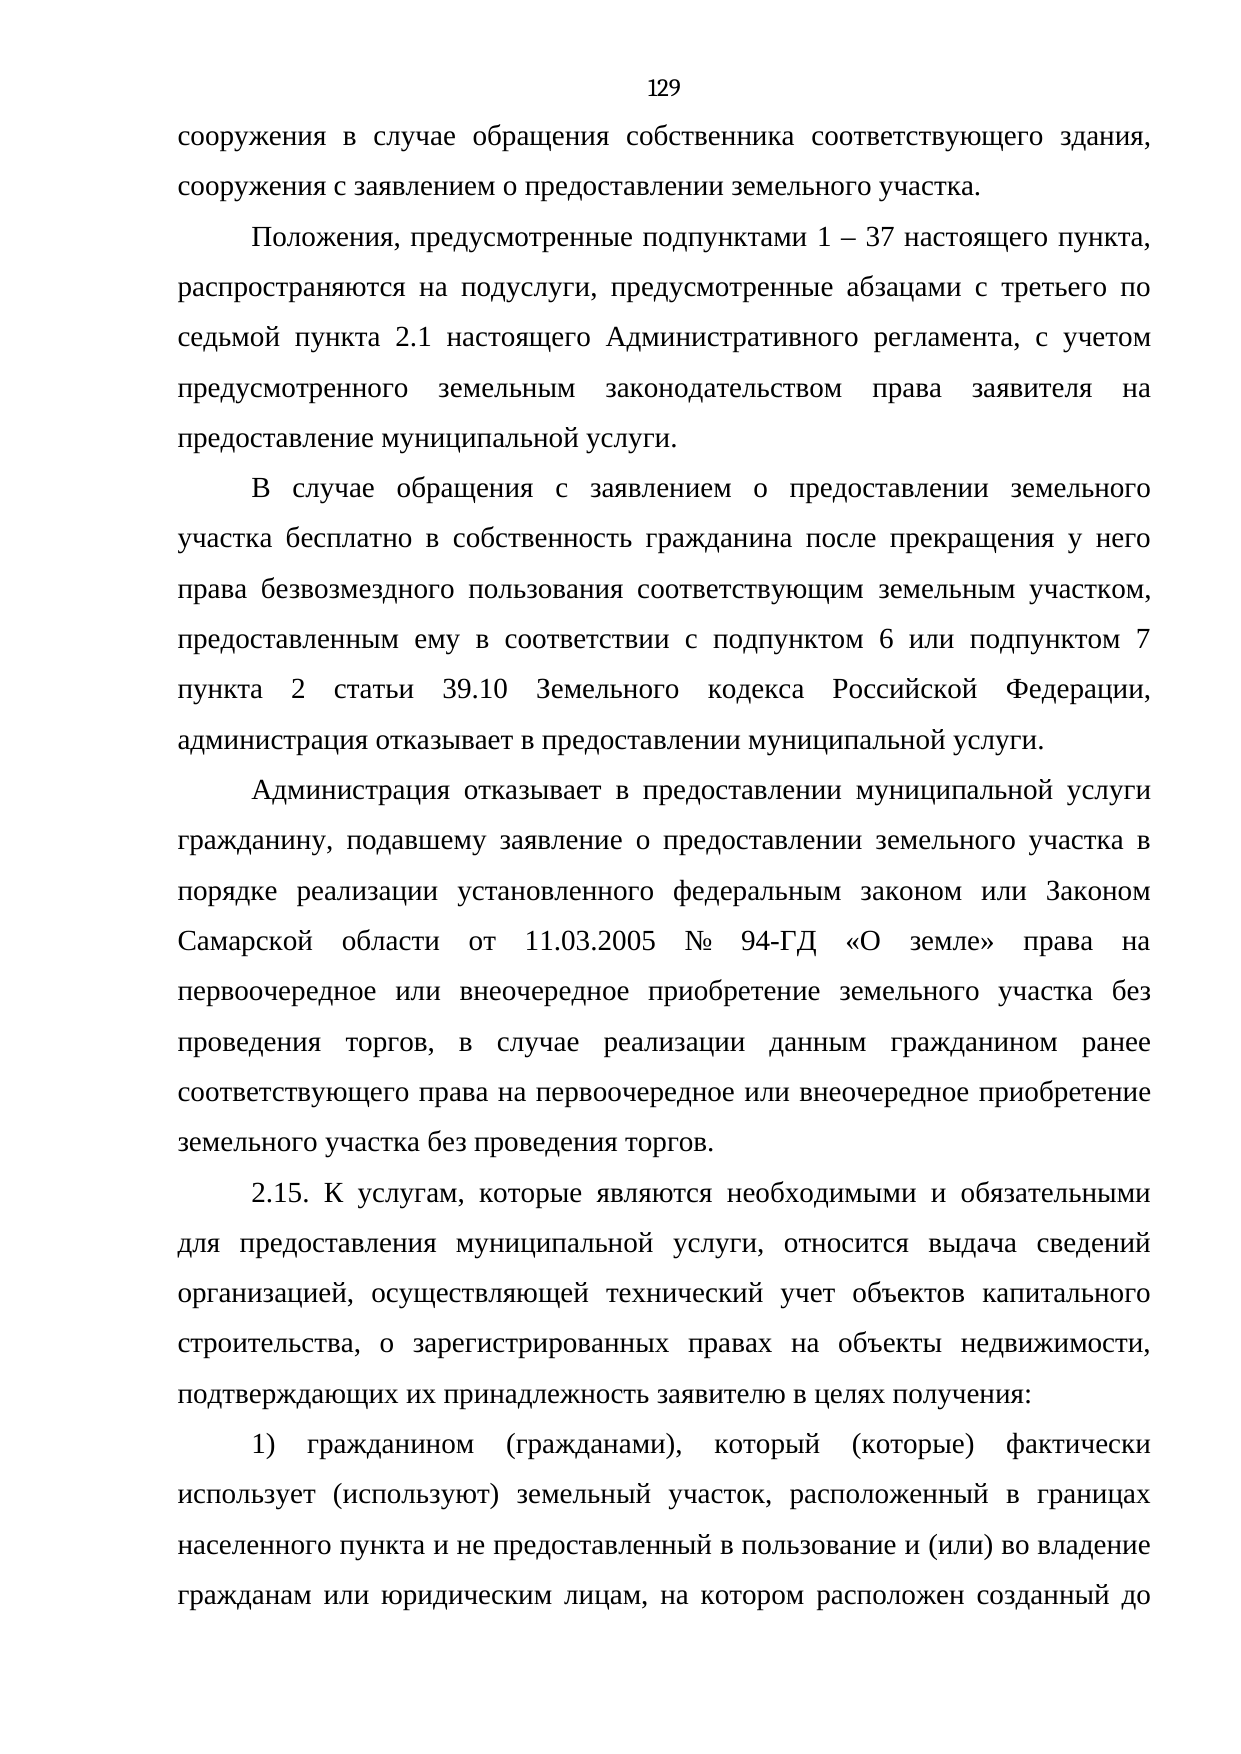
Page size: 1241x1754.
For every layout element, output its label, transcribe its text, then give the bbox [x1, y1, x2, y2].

text Администрация отказывает в предоставлении муниципальной услуги гражданину, подавшему заявление о предоставлении земельного участка в порядке реализации установленного федеральным законом или Законом Самарской области от 11.03.2005 № 94-ГД «О земле» права на первоочередное или внеочередное приобретение земельного участка без проведения торгов, в случае реализации данным гражданином ранее соответствующего права на первоочередное или внеочередное приобретение земельного участка без проведения торгов. [177, 772, 1152, 1158]
text В случае обращения с заявлением о предоставлении земельного участка бесплатно в собственность гражданина после прекращения у него права безвозмездного пользования соответствующим земельным участком, предоставленным ему в соответствии с подпунктом 6 или подпунктом 7 пункта 2 статьи 39.10 Земельного кодекса Российской Федерации, администрация отказывает в предоставлении муниципальной услуги. [177, 470, 1152, 755]
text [177, 118, 1152, 202]
text 2.15. К услугам, которые являются необходимыми и обязательными для предоставления муниципальной услуги, относится выдача сведений организацией, осуществляющей технический учет объектов капитального строительства, о зарегистрированных правах на объекты недвижимости, подтверждающих их принадлежность заявителю в целях получения: [177, 1175, 1152, 1409]
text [177, 1426, 1152, 1611]
text Положения, предусмотренные подпунктами 1 – 37 настоящего пункта, распространяются на подуслуги, предусмотренные абзацами с третьего по седьмой пункта 2.1 настоящего Административного регламента, с учетом предусмотренного земельным законодательством права заявителя на предоставление муниципальной услуги. [177, 219, 1152, 453]
